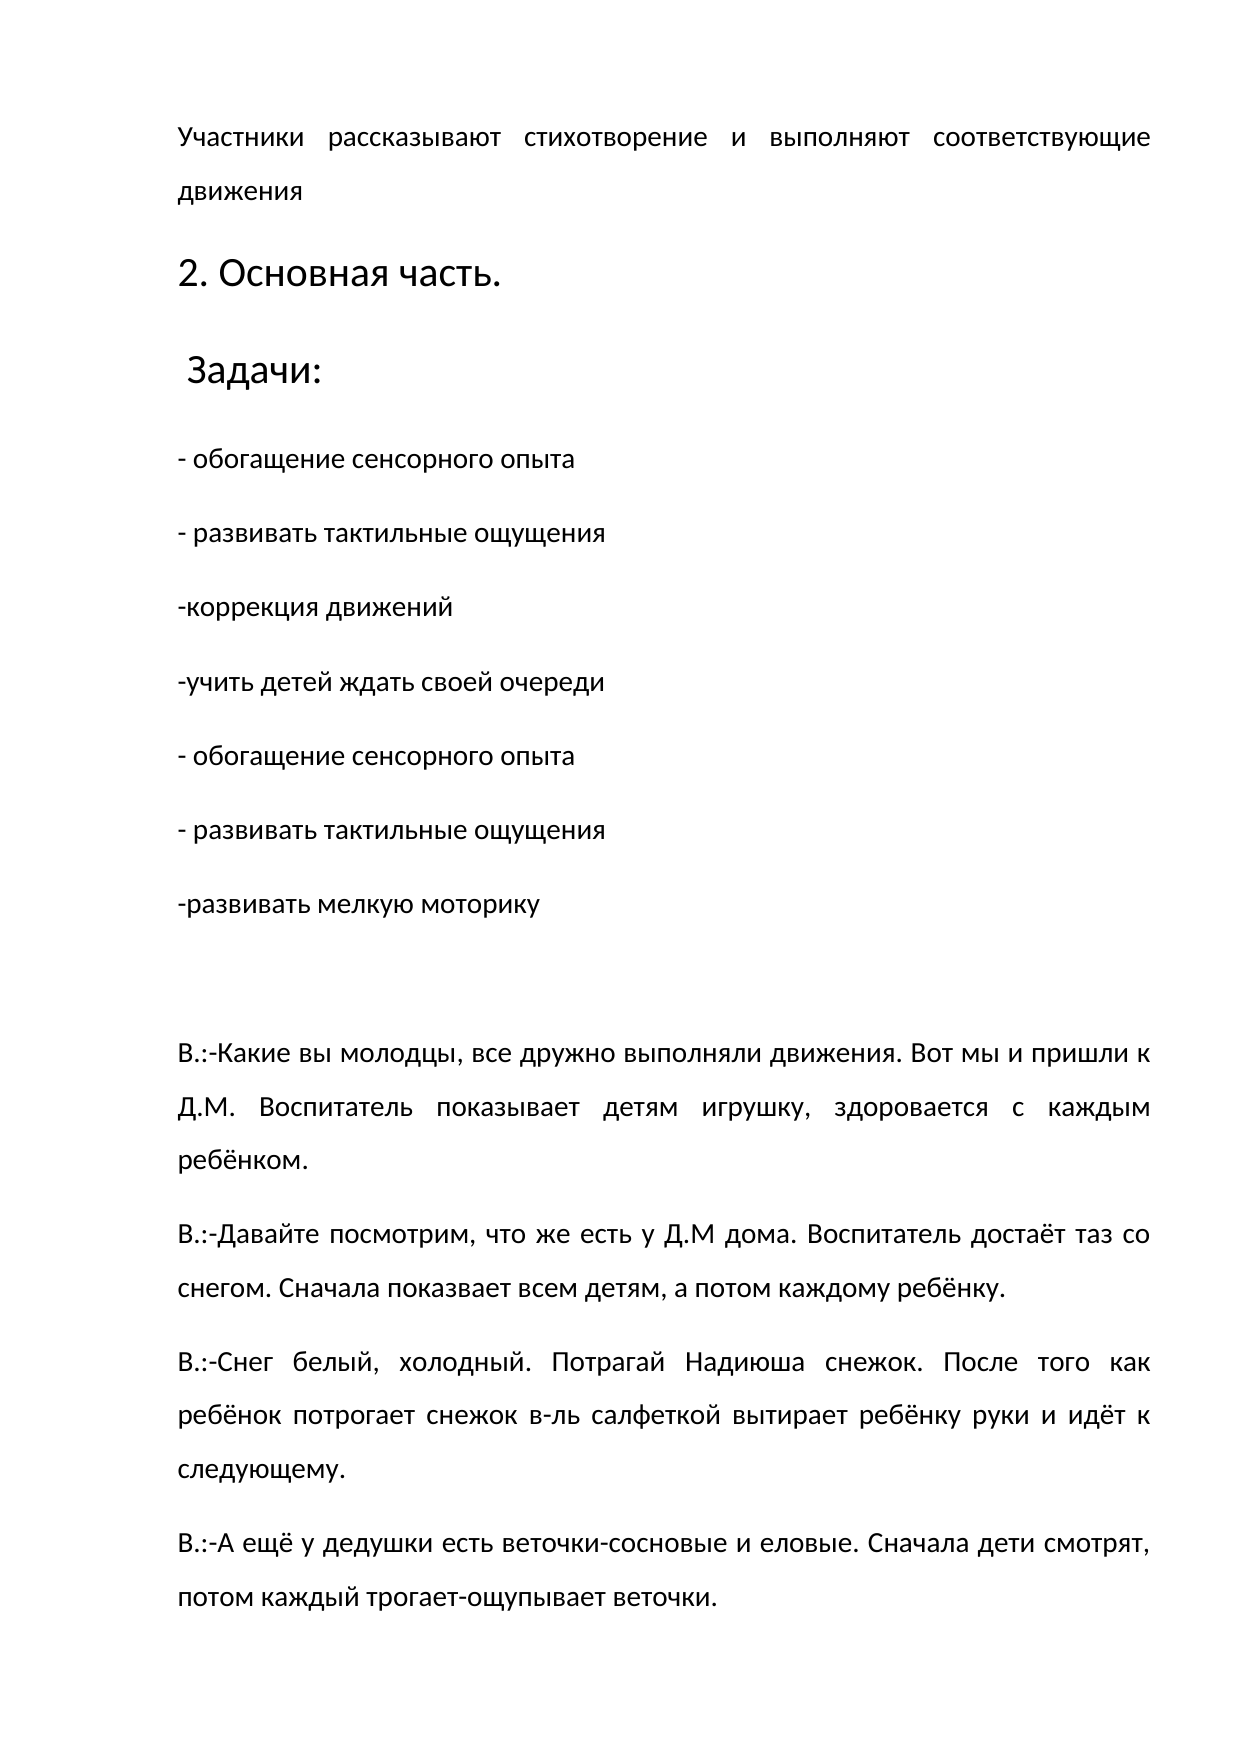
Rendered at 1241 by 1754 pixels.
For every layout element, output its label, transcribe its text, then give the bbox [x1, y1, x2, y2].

text -учить детей ждать своей очереди [177, 663, 1152, 698]
text - обогащение сенсорного опыта [177, 440, 1152, 476]
text В.:-Давайте посмотрим, что же есть у Д.М дома. Воспитатель достаёт таз со снегом. Сначала показвает всем детям, а потом каждому ребёнку. [177, 1215, 1152, 1304]
text В.:-Какие вы молодцы, все дружно выполняли движения. Вот мы и пришли к Д.М. Воспитатель показывает детям игрушку, здоровается с каждым ребёнком. [177, 1034, 1152, 1177]
text - обогащение сенсорного опыта [177, 737, 1152, 773]
text - развивать тактильные ощущения [177, 811, 1152, 847]
text В.:-А ещё у дедушки есть веточки-сосновые и еловые. Сначала дети смотрят, потом каждый трогает-ощупывает веточки. [177, 1524, 1152, 1613]
text В.:-Снег белый, холодный. Потрагай Надиюша снежок. После того как ребёнок потрогает снежок в-ль салфеткой вытирает ребёнку руки и идёт к следующему. [177, 1343, 1152, 1486]
text - развивать тактильные ощущения [177, 514, 1152, 550]
text Задачи: [177, 343, 1152, 394]
text 2. Основная часть. [177, 246, 1152, 297]
text -коррекция движений [177, 588, 1152, 624]
text Участники рассказывают стихотворение и выполняют соответствующие движения [177, 118, 1152, 207]
text -развивать мелкую моторику [177, 886, 1152, 921]
